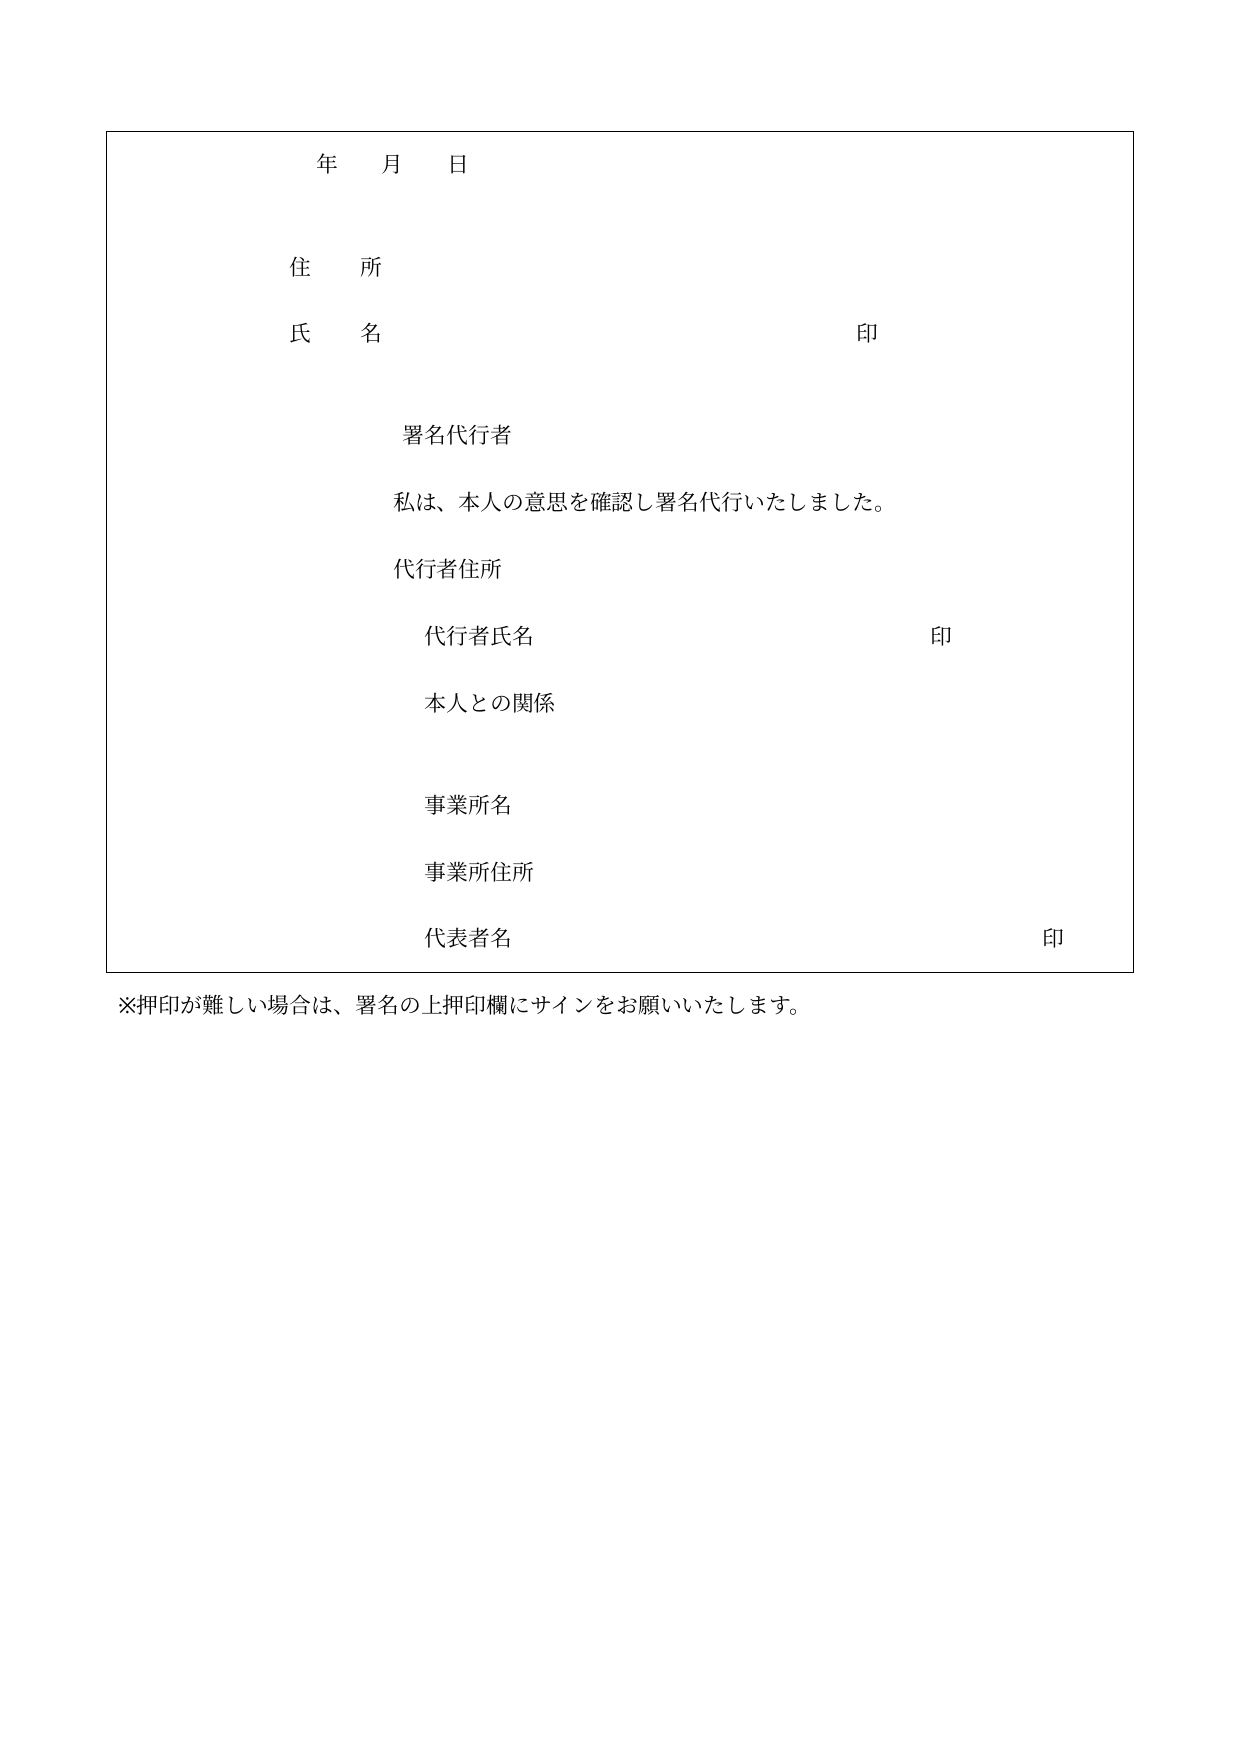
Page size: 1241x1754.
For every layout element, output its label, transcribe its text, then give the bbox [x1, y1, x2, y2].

text ※押印が難しい場合は、署名の上押印欄にサインをお願いいたします。 [118, 973, 1122, 1035]
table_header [107, 132, 1133, 972]
